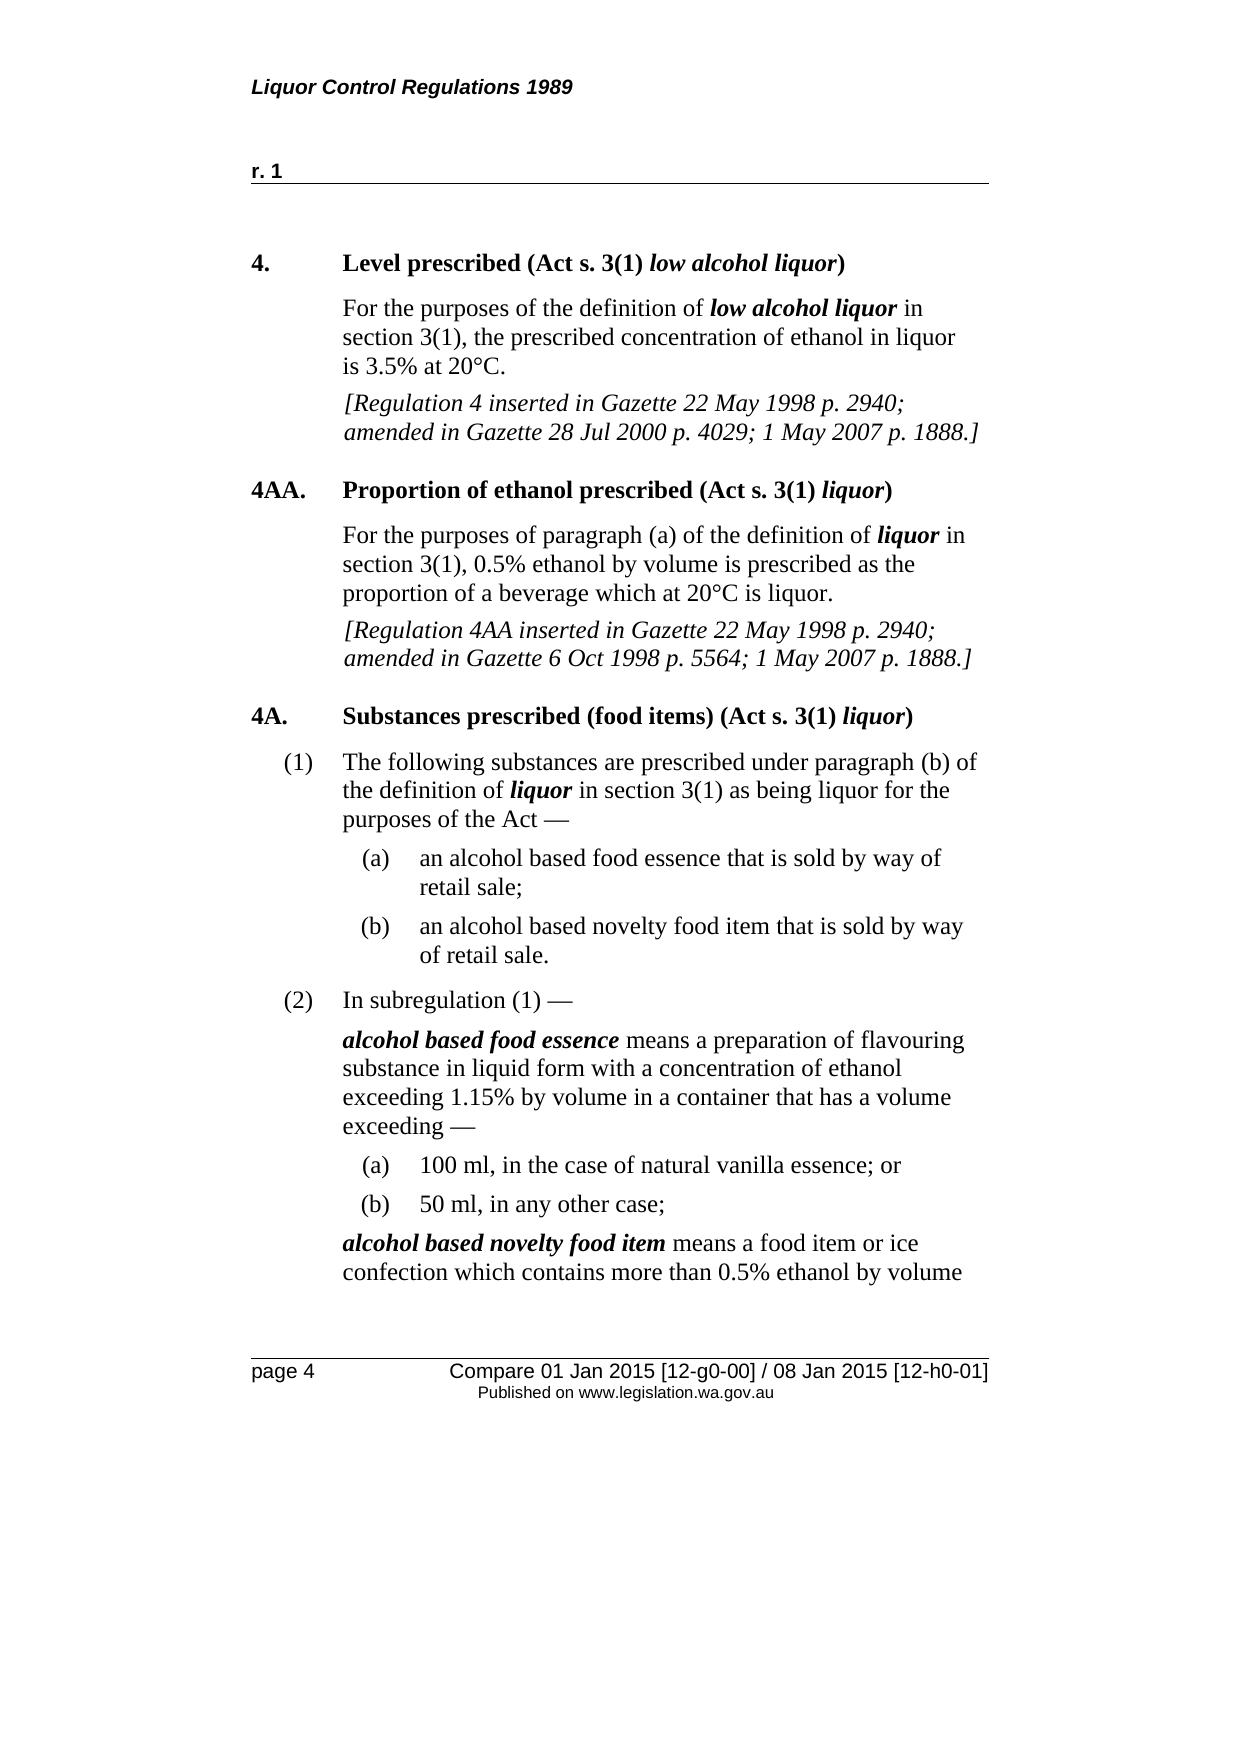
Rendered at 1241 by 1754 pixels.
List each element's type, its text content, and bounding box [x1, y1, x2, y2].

text [Regulation 4AA inserted in Gazette 22 May 1998 p. 2940; amended in Gazette 6 Oct 1998 p. 5564; 1 May 2007 p. 1888.] [251, 615, 989, 672]
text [251, 1228, 989, 1286]
text (a) an alcohol based food essence that is sold by way of retail sale; [251, 843, 989, 901]
text For the purposes of paragraph (a) of the definition of liquor in section 3(1), 0.5% ethanol by volume is prescribed as the proportion of a beverage which at 20°C is liquor. [251, 520, 989, 606]
text (b) an alcohol based novelty food item that is sold by way of retail sale. [251, 911, 989, 969]
text (b) 50 ml, in any other case; [251, 1189, 989, 1218]
subtitle 4. Level prescribed (Act s. 3(1) low alcohol liquor) [251, 248, 989, 277]
text alcohol based food essence means a preparation of flavouring substance in liquid form with a concentration of ethanol exceeding 1.15% by volume in a container that has a volume exceeding — [251, 1025, 989, 1140]
text (1) The following substances are prescribed under paragraph (b) of the definition of liquor in section 3(1) as being liquor for the purposes of the Act — [251, 747, 989, 833]
subtitle 4AA. Proportion of ethanol prescribed (Act s. 3(1) liquor) [251, 475, 989, 503]
subtitle 4A. Substances prescribed (food items) (Act s. 3(1) liquor) [251, 701, 989, 730]
text (2) In subregulation (1) — [251, 986, 989, 1014]
text For the purposes of the definition of low alcohol liquor in section 3(1), the prescribed concentration of ethanol in liquor is 3.5% at 20°C. [251, 293, 989, 380]
text [Regulation 4 inserted in Gazette 22 May 1998 p. 2940; amended in Gazette 28 Jul 2000 p. 4029; 1 May 2007 p. 1888.] [251, 388, 989, 446]
text (a) 100 ml, in the case of natural vanilla essence; or [251, 1150, 989, 1179]
